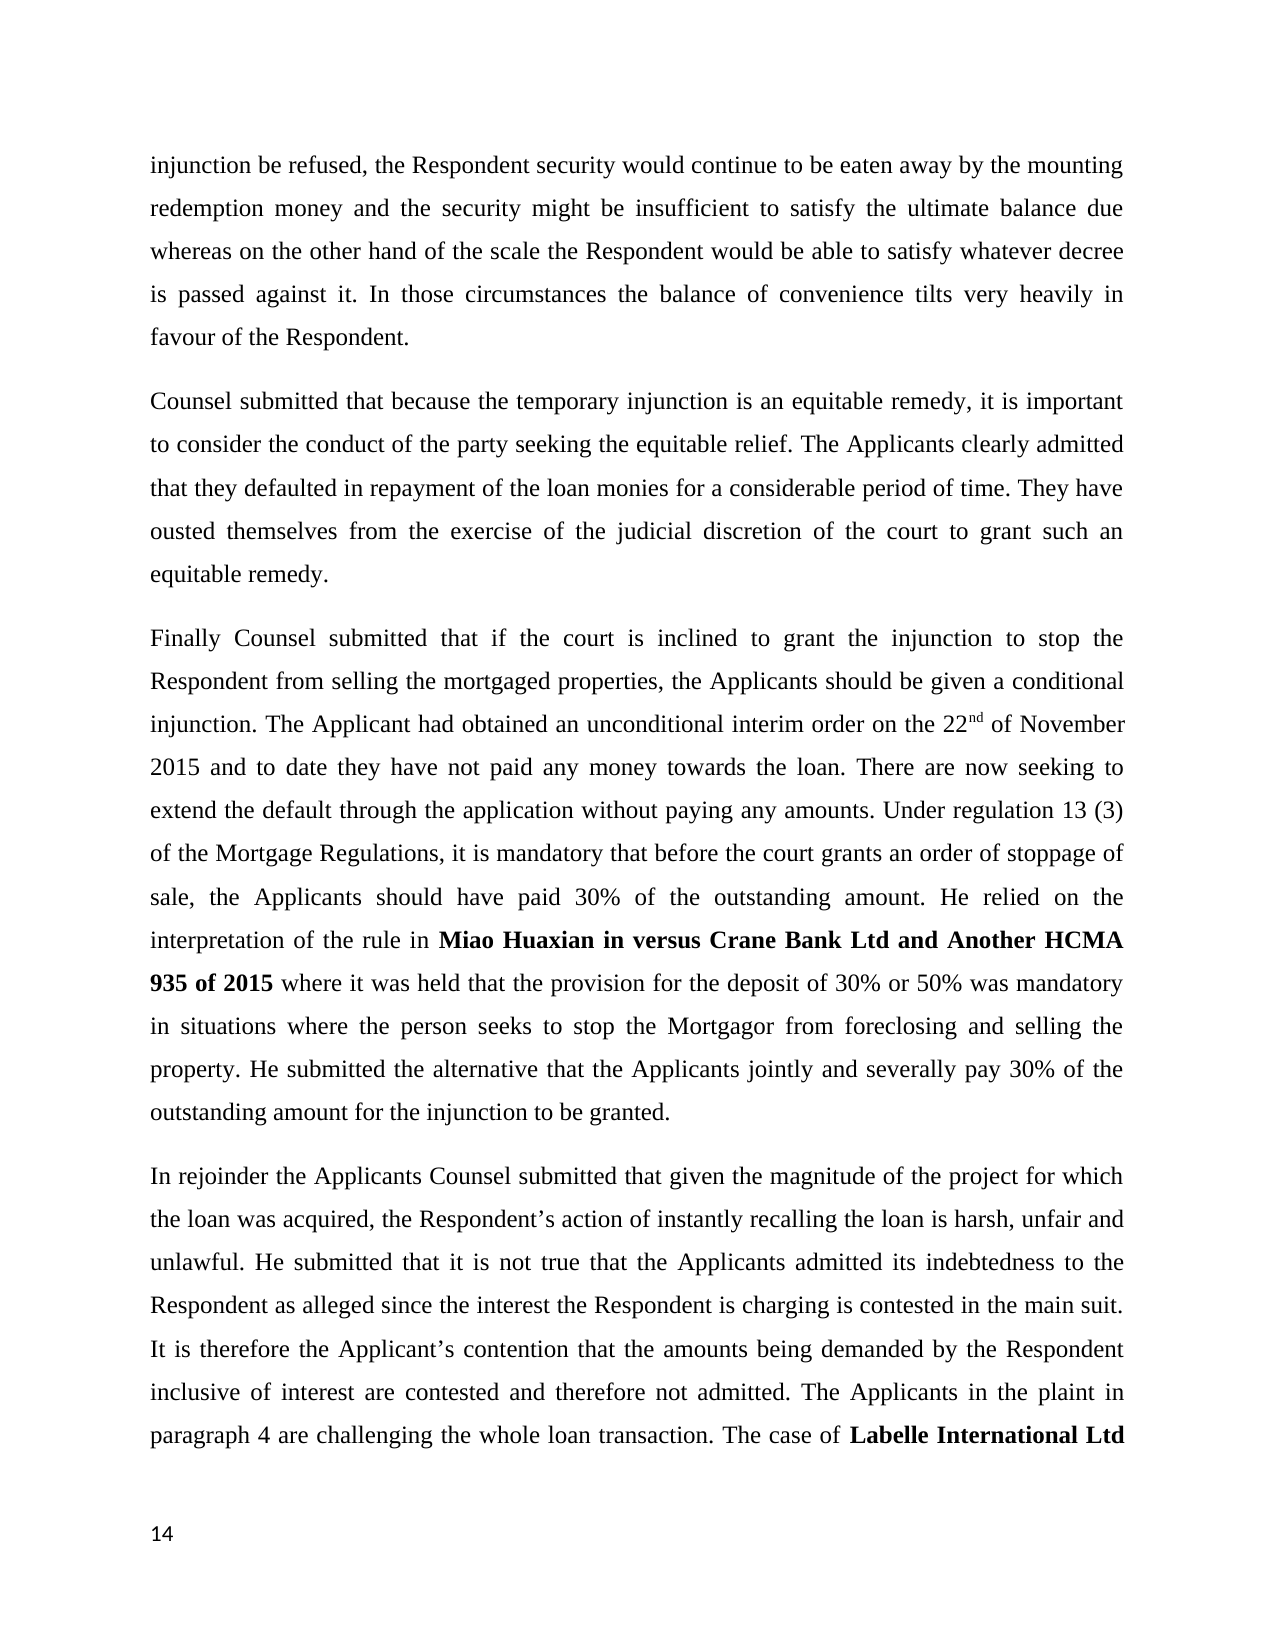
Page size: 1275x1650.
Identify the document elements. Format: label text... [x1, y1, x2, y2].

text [150, 1161, 1125, 1449]
text Finally Counsel submitted that if the court is inclined to grant the injunction to stop the Respondent from selling the mortgaged properties, the Applicants should be given a conditional injunction. The Applicant had obtained an unconditional interim order on the 22nd of November 2015 and to date they have not paid any money towards the loan. There are now seeking to extend the default through the application without paying any amounts. Under regulation 13 (3) of the Mortgage Regulations, it is mandatory that before the court grants an order of stoppage of sale, the Applicants should have paid 30% of the outstanding amount. He relied on the interpretation of the rule in Miao Huaxian in versus Crane Bank Ltd and Another HCMA 935 of 2015 where it was held that the provision for the deposit of 30% or 50% was mandatory in situations where the person seeks to stop the Mortgagor from foreclosing and selling the property. He submitted the alternative that the Applicants jointly and severally pay 30% of the outstanding amount for the injunction to be granted. [150, 623, 1125, 1126]
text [150, 150, 1125, 351]
text Counsel submitted that because the temporary injunction is an equitable remedy, it is important to consider the conduct of the party seeking the equitable relief. The Applicants clearly admitted that they defaulted in repayment of the loan monies for a considerable period of time. They have ousted themselves from the exercise of the judicial discretion of the court to grant such an equitable remedy. [150, 386, 1125, 588]
